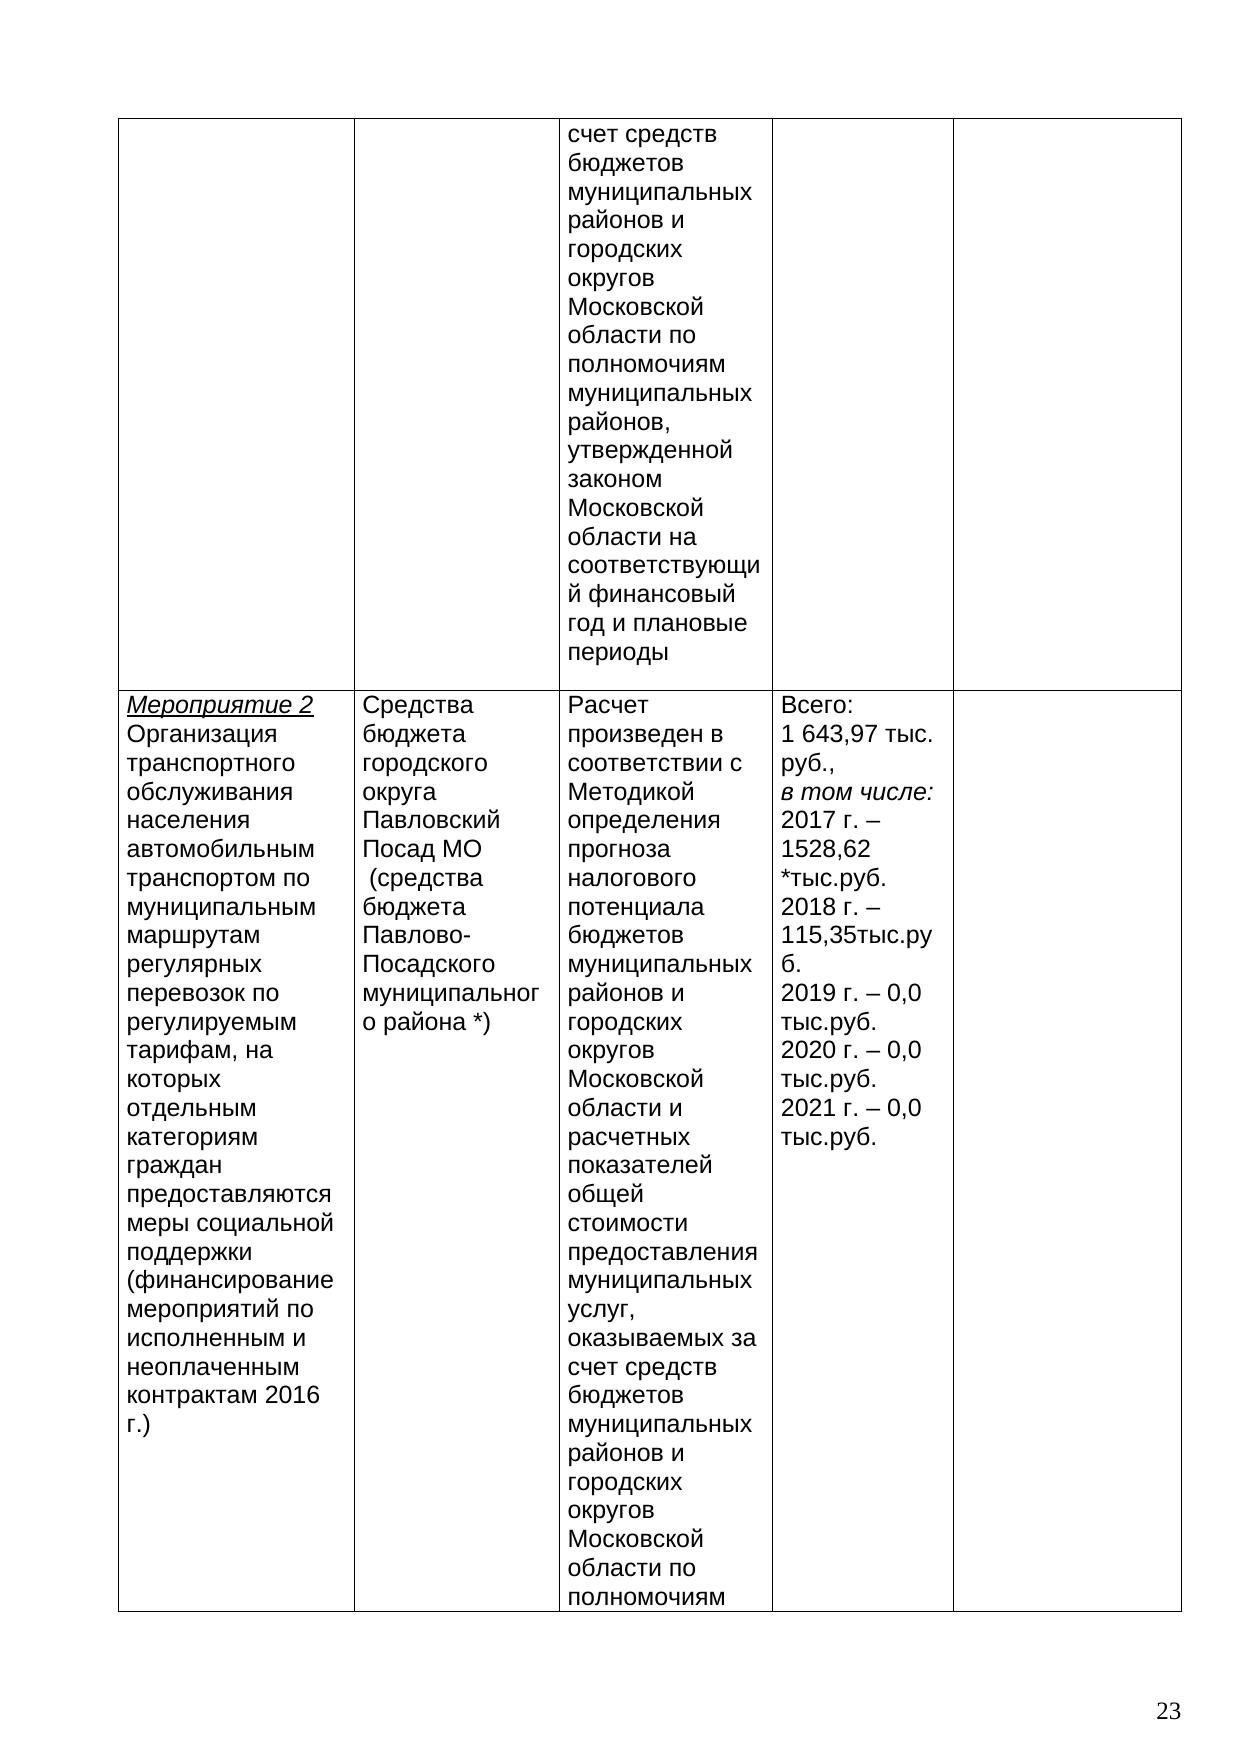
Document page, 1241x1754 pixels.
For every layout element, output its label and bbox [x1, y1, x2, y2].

table_cell [954, 119, 1181, 689]
table_cell [560, 691, 772, 1611]
table_cell [560, 119, 772, 689]
table_cell [119, 119, 354, 689]
table_cell [355, 691, 559, 1611]
table_cell [773, 691, 953, 1611]
table_cell [954, 691, 1181, 1611]
table_cell [773, 119, 953, 689]
table_cell [119, 691, 354, 1611]
table_cell [355, 119, 559, 689]
